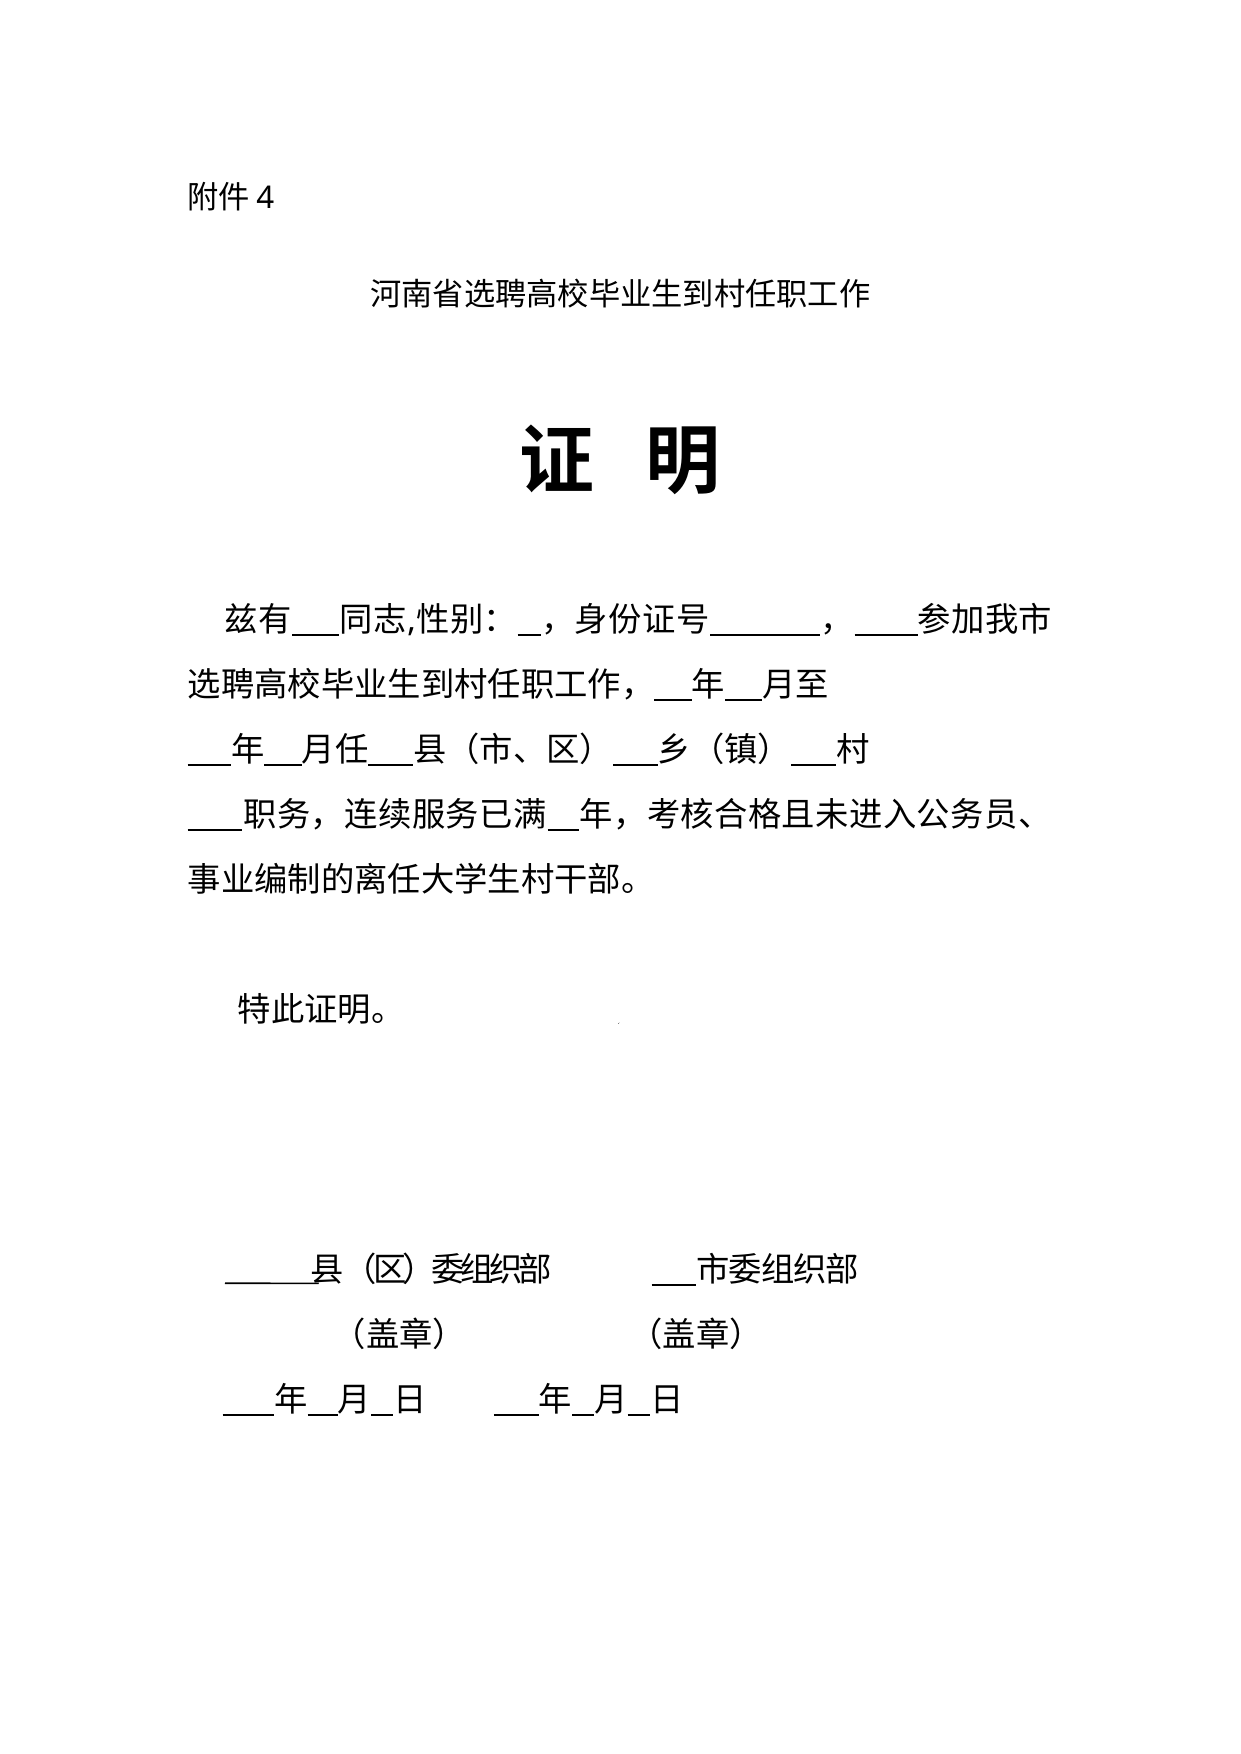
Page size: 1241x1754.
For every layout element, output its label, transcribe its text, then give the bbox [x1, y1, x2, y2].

text 河南省选聘高校毕业生到村任职工作 [187, 259, 1053, 324]
text 职务，连续服务已满 年，考核合格且未进入公务员、事业编制的离任大学生村干部。 [187, 779, 1053, 909]
text 附件4 [187, 162, 1053, 227]
text 县（区）委组织部 市委组织部 [187, 1234, 1053, 1299]
text 证 明 [187, 389, 1053, 519]
text 特此证明。 [187, 974, 1053, 1039]
text 兹有 同志,性别： ，身份证号 ， 参加我市选聘高校毕业生到村任职工作， 年 月至 [187, 584, 1053, 714]
text 年 月任 县（市、区） 乡（镇） 村 [187, 714, 1053, 779]
text （盖章） （盖章） [187, 1299, 1053, 1364]
text 年 月 日 年 月 日 [187, 1364, 1053, 1429]
